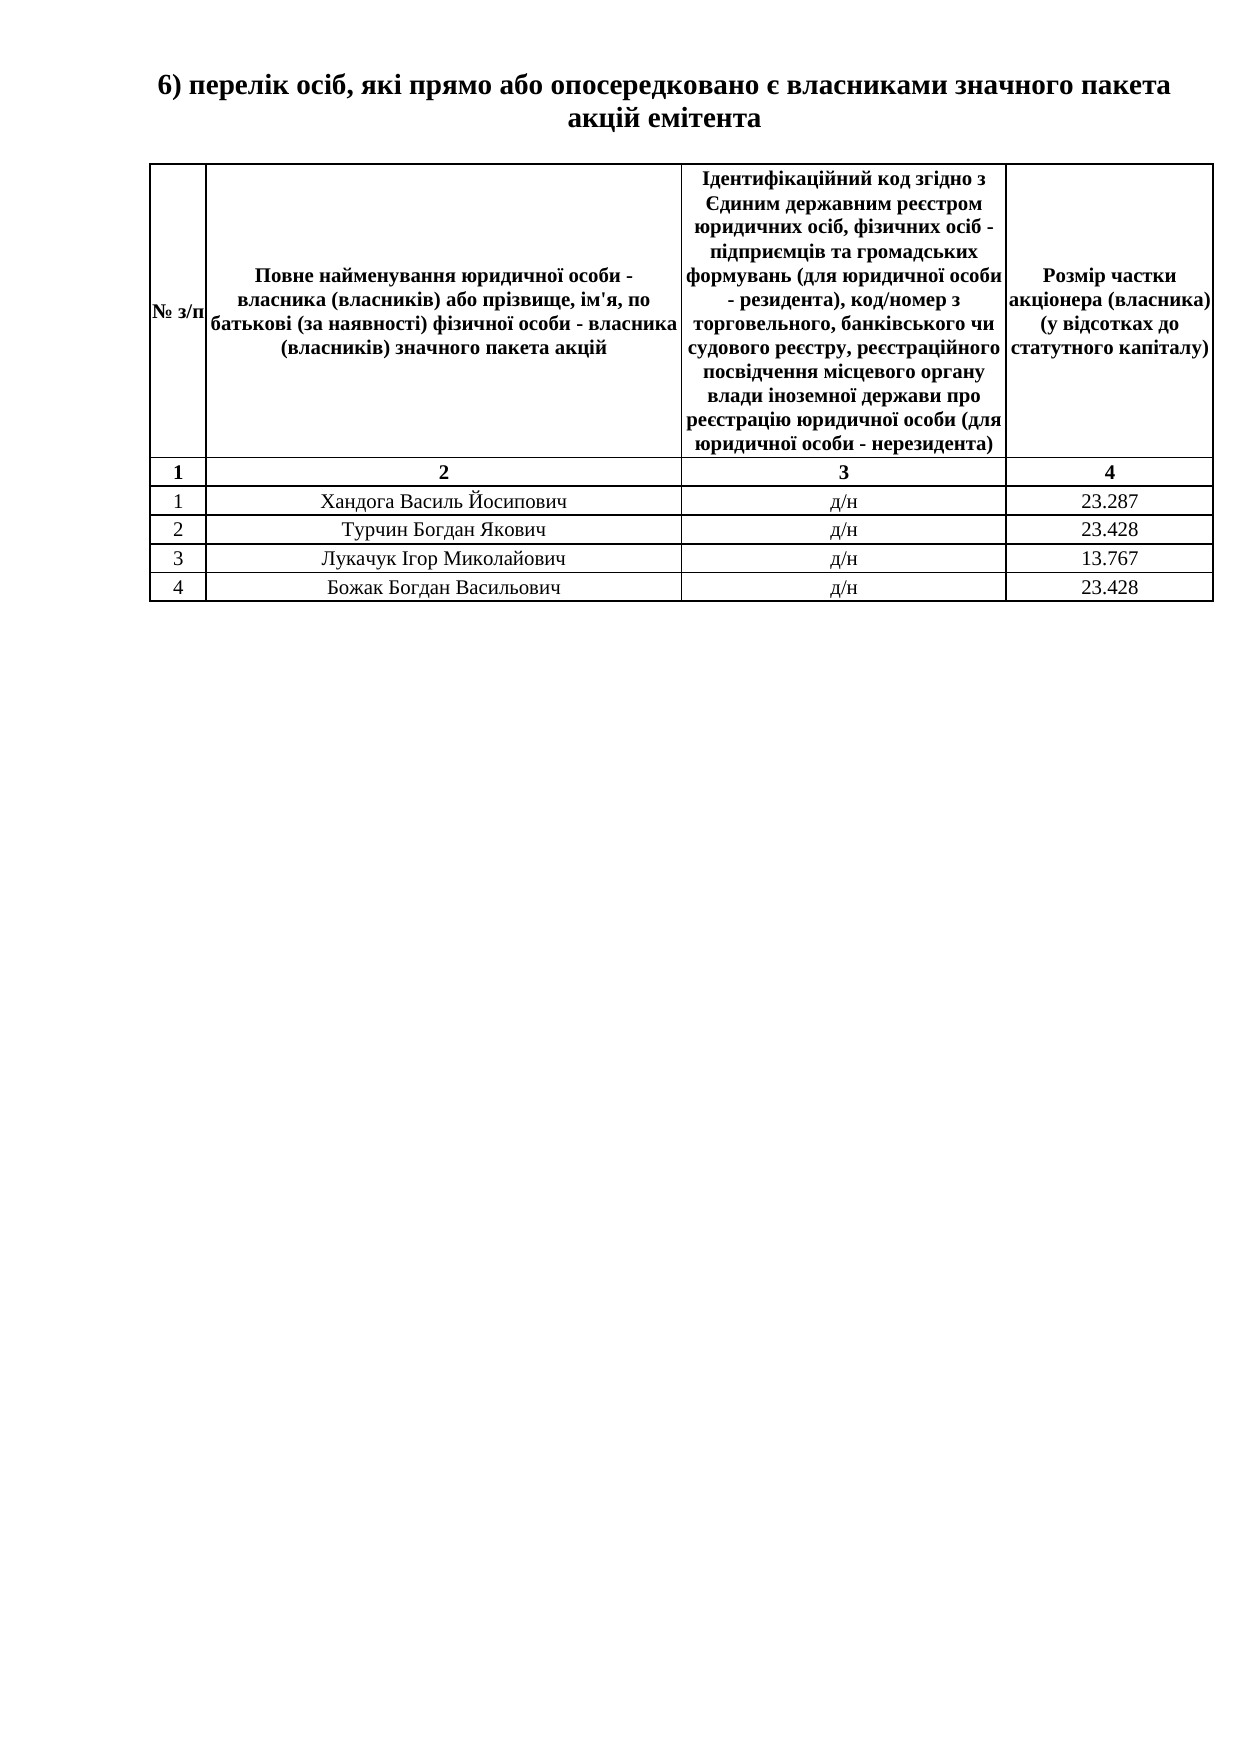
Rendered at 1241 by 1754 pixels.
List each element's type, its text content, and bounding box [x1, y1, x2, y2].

table_cell д/н [682, 545, 1005, 572]
table_cell Лукачук Ігор Миколайович [207, 545, 681, 572]
table_cell 4 [1007, 458, 1212, 485]
table_cell 23.287 [1007, 487, 1212, 514]
table_cell Турчин Богдан Якович [207, 516, 681, 543]
table_cell 3 [682, 458, 1005, 485]
table_cell Хандога Василь Йосипович [207, 487, 681, 514]
text 6) перелік осіб, які прямо або опосередковано є власниками значного пакета акцій емітента [148, 67, 1181, 134]
table_cell 23.428 [1007, 516, 1212, 543]
table_header № з/п [151, 165, 205, 457]
table_cell 4 [151, 573, 205, 600]
table_cell 1 [151, 487, 205, 514]
table_cell 2 [207, 458, 681, 485]
table_cell д/н [682, 516, 1005, 543]
table_header Повне найменування юридичної особи - власника (власників) або прізвище, ім'я, по батькові (за наявності) фізичної особи - власника (власників) значного пакета акцій [207, 165, 681, 457]
table_cell д/н [682, 487, 1005, 514]
table_cell Божак Богдан Васильович [207, 573, 681, 600]
table_cell 1 [151, 458, 205, 485]
table_cell 2 [151, 516, 205, 543]
table_cell 23.428 [1007, 573, 1212, 600]
table_header Розмір частки акціонера (власника) (у відсотках до статутного капіталу) [1007, 165, 1212, 457]
table_cell 13.767 [1007, 545, 1212, 572]
table_header Ідентифікаційний код згідно з Єдиним державним реєстром юридичних осіб, фізичних осіб - підприємців та громадських формувань (для юридичної особи - резидента), код/номер з торговельного, банківського чи судового реєстру, реєстраційного посвідчення місцевого органу влади іноземної держави про реєстрацію юридичної особи (для юридичної особи - нерезидента) [682, 165, 1005, 457]
table_cell 3 [151, 545, 205, 572]
table_cell д/н [682, 573, 1005, 600]
